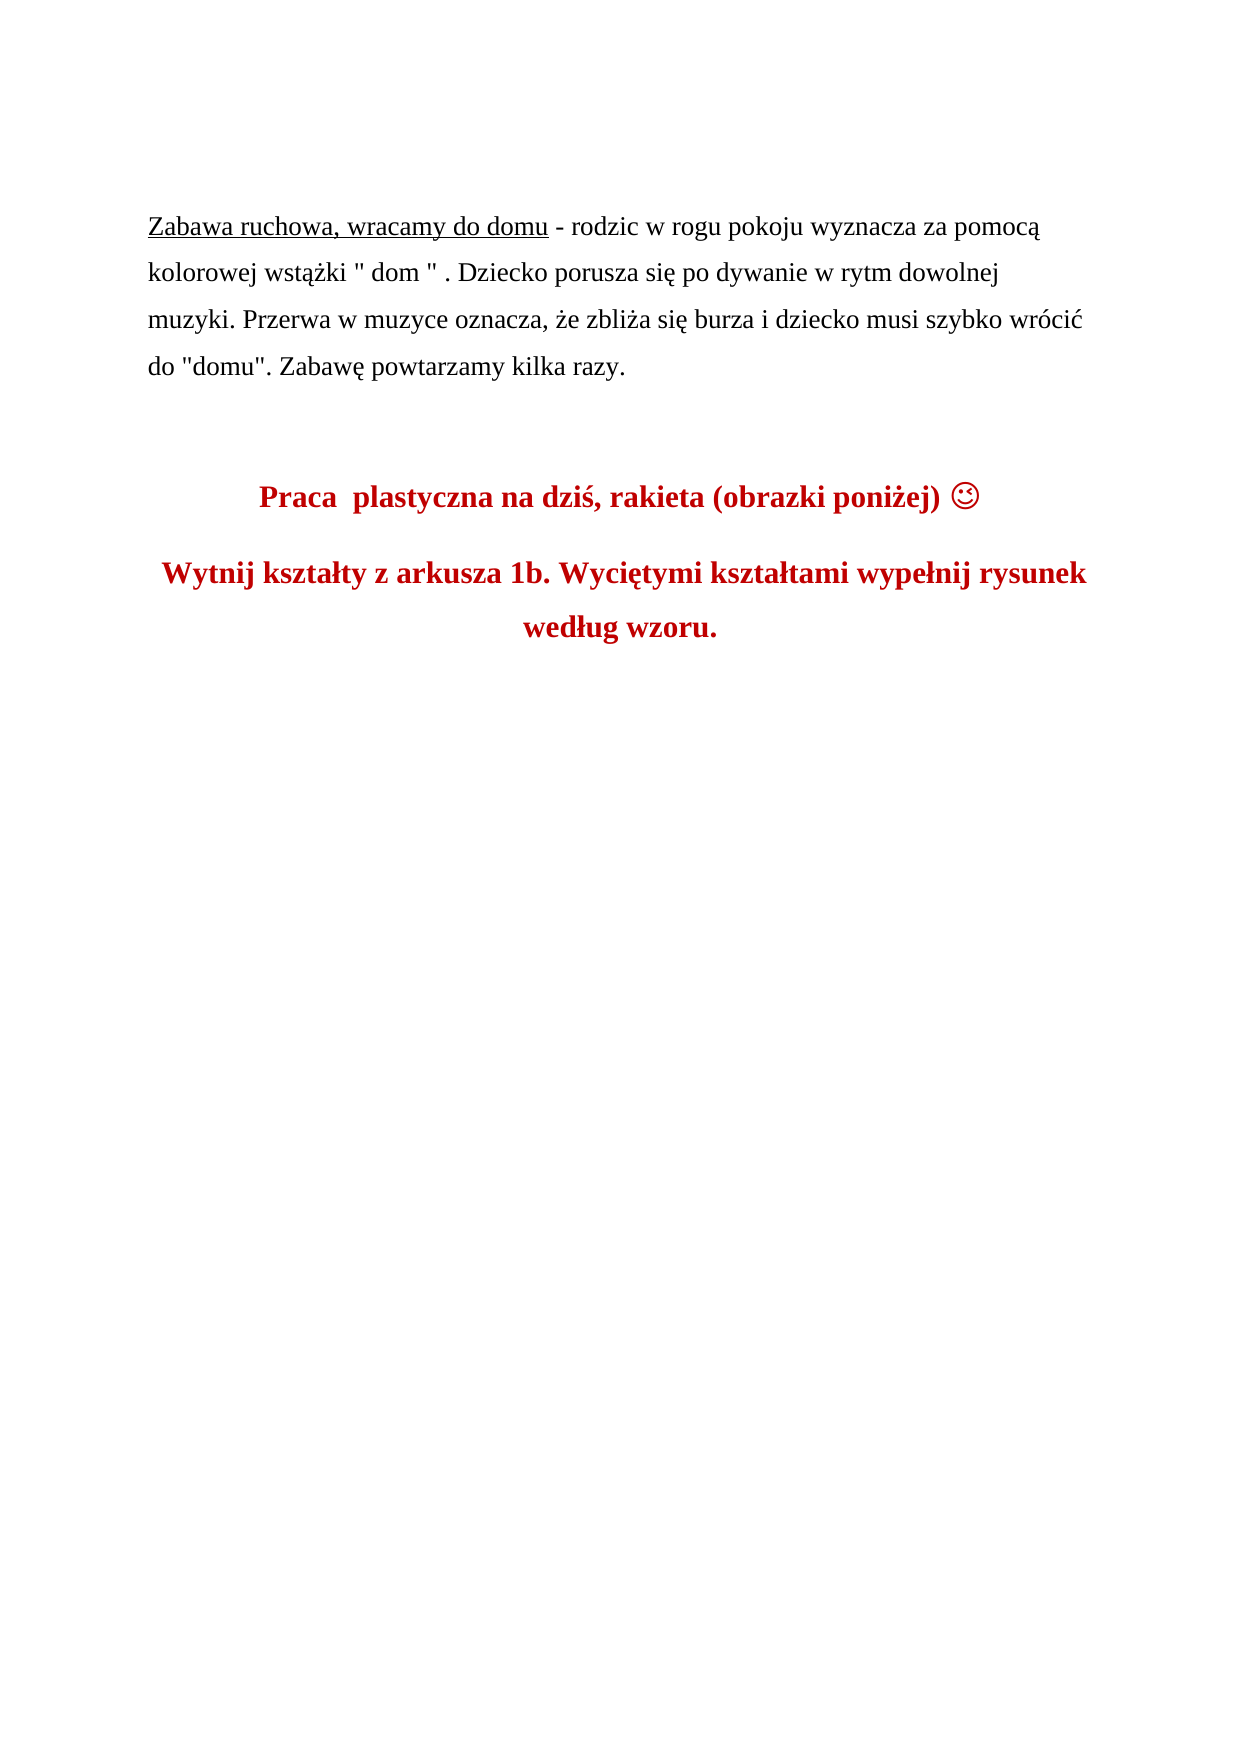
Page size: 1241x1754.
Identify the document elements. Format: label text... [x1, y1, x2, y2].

text Praca plastyczna na dziś, rakieta (obrazki poniżej) [148, 474, 1093, 517]
text Zabawa ruchowa, wracamy do domu - rodzic w rogu pokoju wyznacza za pomocą kolorowej wstążki " dom " . Dziecko porusza się po dywanie w rytm dowolnej muzyki. Przerwa w muzyce oznacza, że zbliża się burza i dziecko musi szybko wrócić do "domu". Zabawę powtarzamy kilka razy. [148, 210, 1093, 381]
text Wytnij kształty z arkusza 1b. Wyciętymi kształtami wypełnij rysunek według wzoru. [148, 554, 1093, 644]
